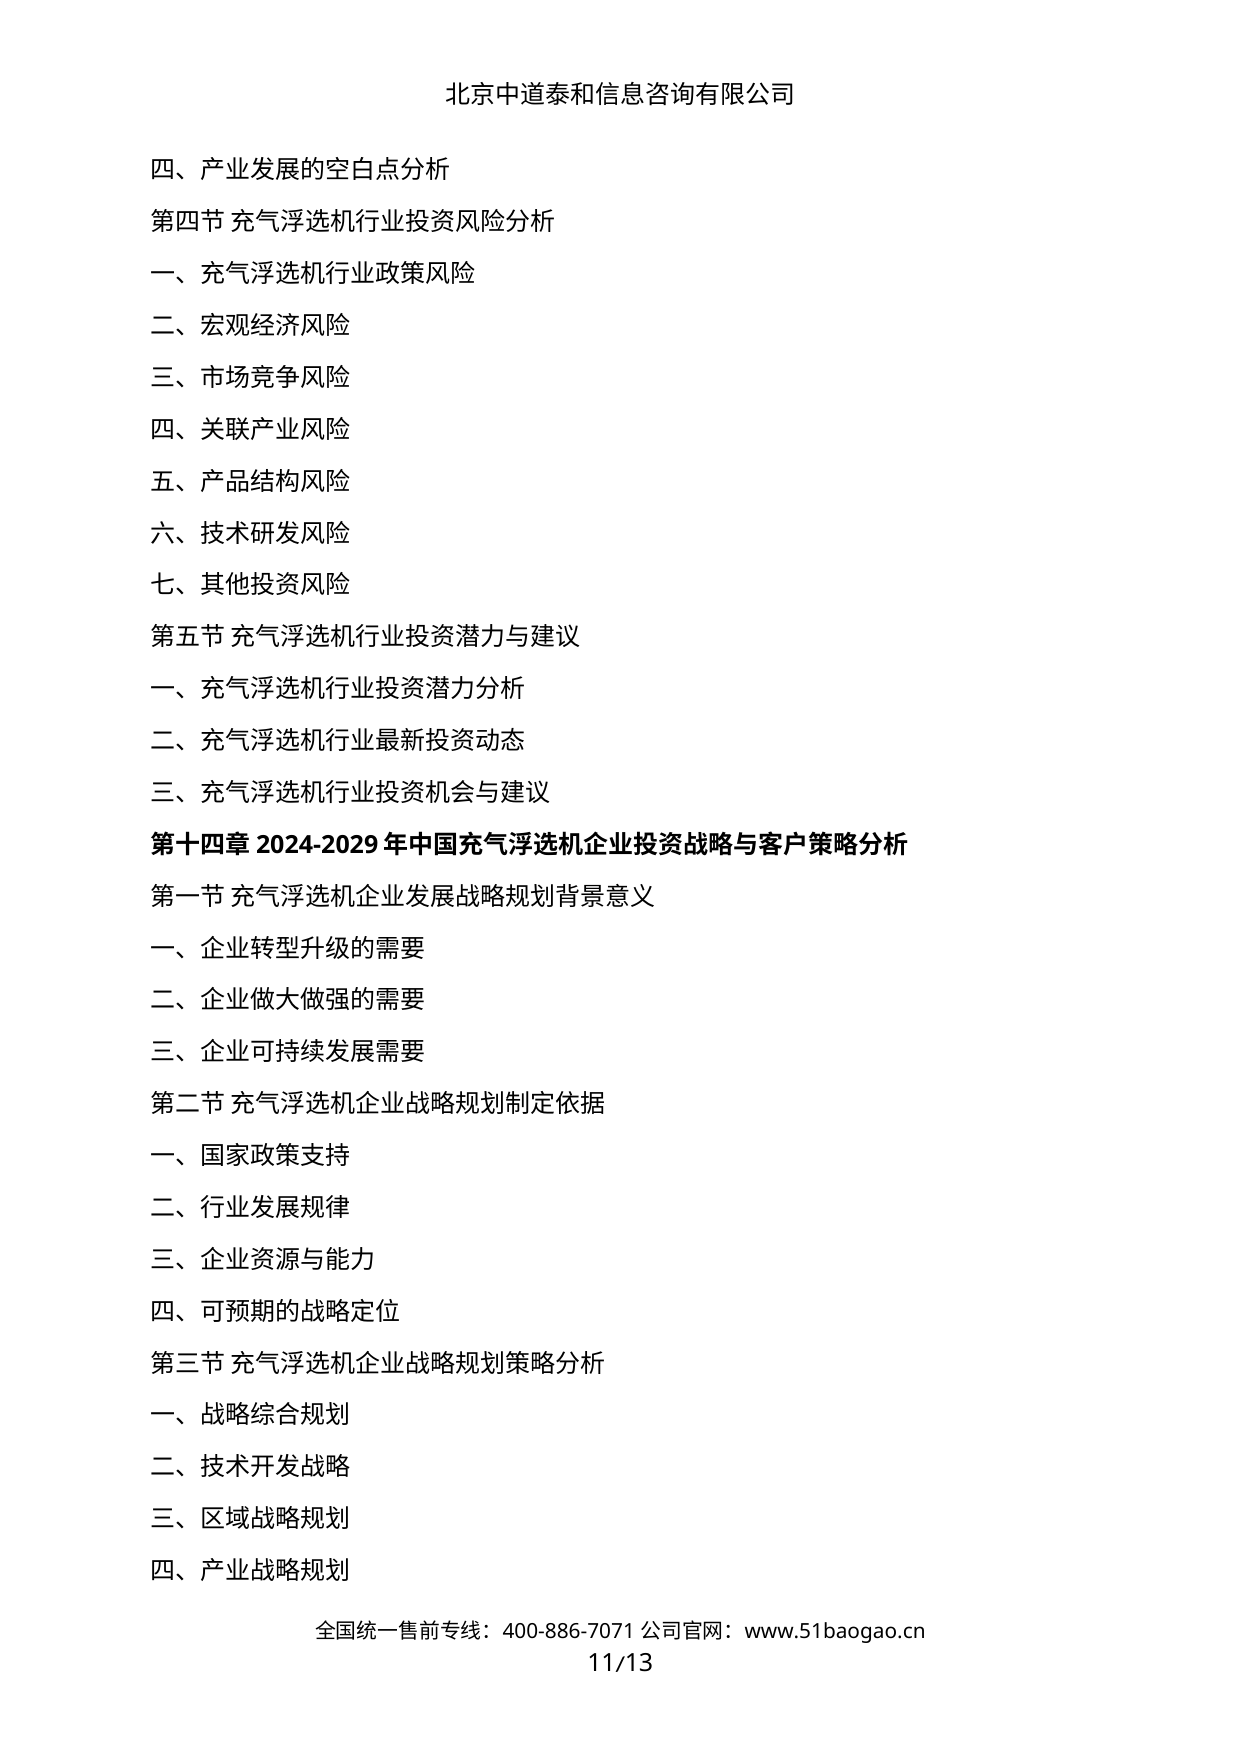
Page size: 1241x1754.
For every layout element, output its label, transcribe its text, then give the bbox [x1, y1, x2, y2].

text 五、产品结构风险 [150, 461, 1090, 497]
text 第四节 充气浮选机行业投资风险分析 [150, 202, 1090, 238]
text 六、技术研发风险 [150, 513, 1090, 549]
text 二、宏观经济风险 [150, 306, 1090, 342]
text 四、产业战略规划 [150, 1551, 1090, 1587]
text 三、充气浮选机行业投资机会与建议 [150, 772, 1090, 809]
text 一、充气浮选机行业投资潜力分析 [150, 669, 1090, 705]
text 第五节 充气浮选机行业投资潜力与建议 [150, 617, 1090, 653]
text 三、企业资源与能力 [150, 1239, 1090, 1276]
text 第二节 充气浮选机企业战略规划制定依据 [150, 1084, 1090, 1120]
text 三、市场竞争风险 [150, 357, 1090, 394]
text 一、充气浮选机行业政策风险 [150, 254, 1090, 290]
text 二、技术开发战略 [150, 1447, 1090, 1483]
text 第十四章 2024-2029年中国充气浮选机企业投资战略与客户策略分析 [150, 824, 1090, 861]
text 四、可预期的战略定位 [150, 1291, 1090, 1327]
text 三、企业可持续发展需要 [150, 1032, 1090, 1068]
text 三、区域战略规划 [150, 1499, 1090, 1535]
text 二、充气浮选机行业最新投资动态 [150, 721, 1090, 757]
text 二、企业做大做强的需要 [150, 980, 1090, 1016]
text 七、其他投资风险 [150, 565, 1090, 601]
text 四、关联产业风险 [150, 409, 1090, 446]
text 一、国家政策支持 [150, 1136, 1090, 1172]
text 一、战略综合规划 [150, 1395, 1090, 1431]
text 二、行业发展规律 [150, 1187, 1090, 1224]
text 第一节 充气浮选机企业发展战略规划背景意义 [150, 876, 1090, 912]
text 第三节 充气浮选机企业战略规划策略分析 [150, 1343, 1090, 1379]
text 一、企业转型升级的需要 [150, 928, 1090, 964]
text 四、产业发展的空白点分析 [150, 150, 1090, 186]
